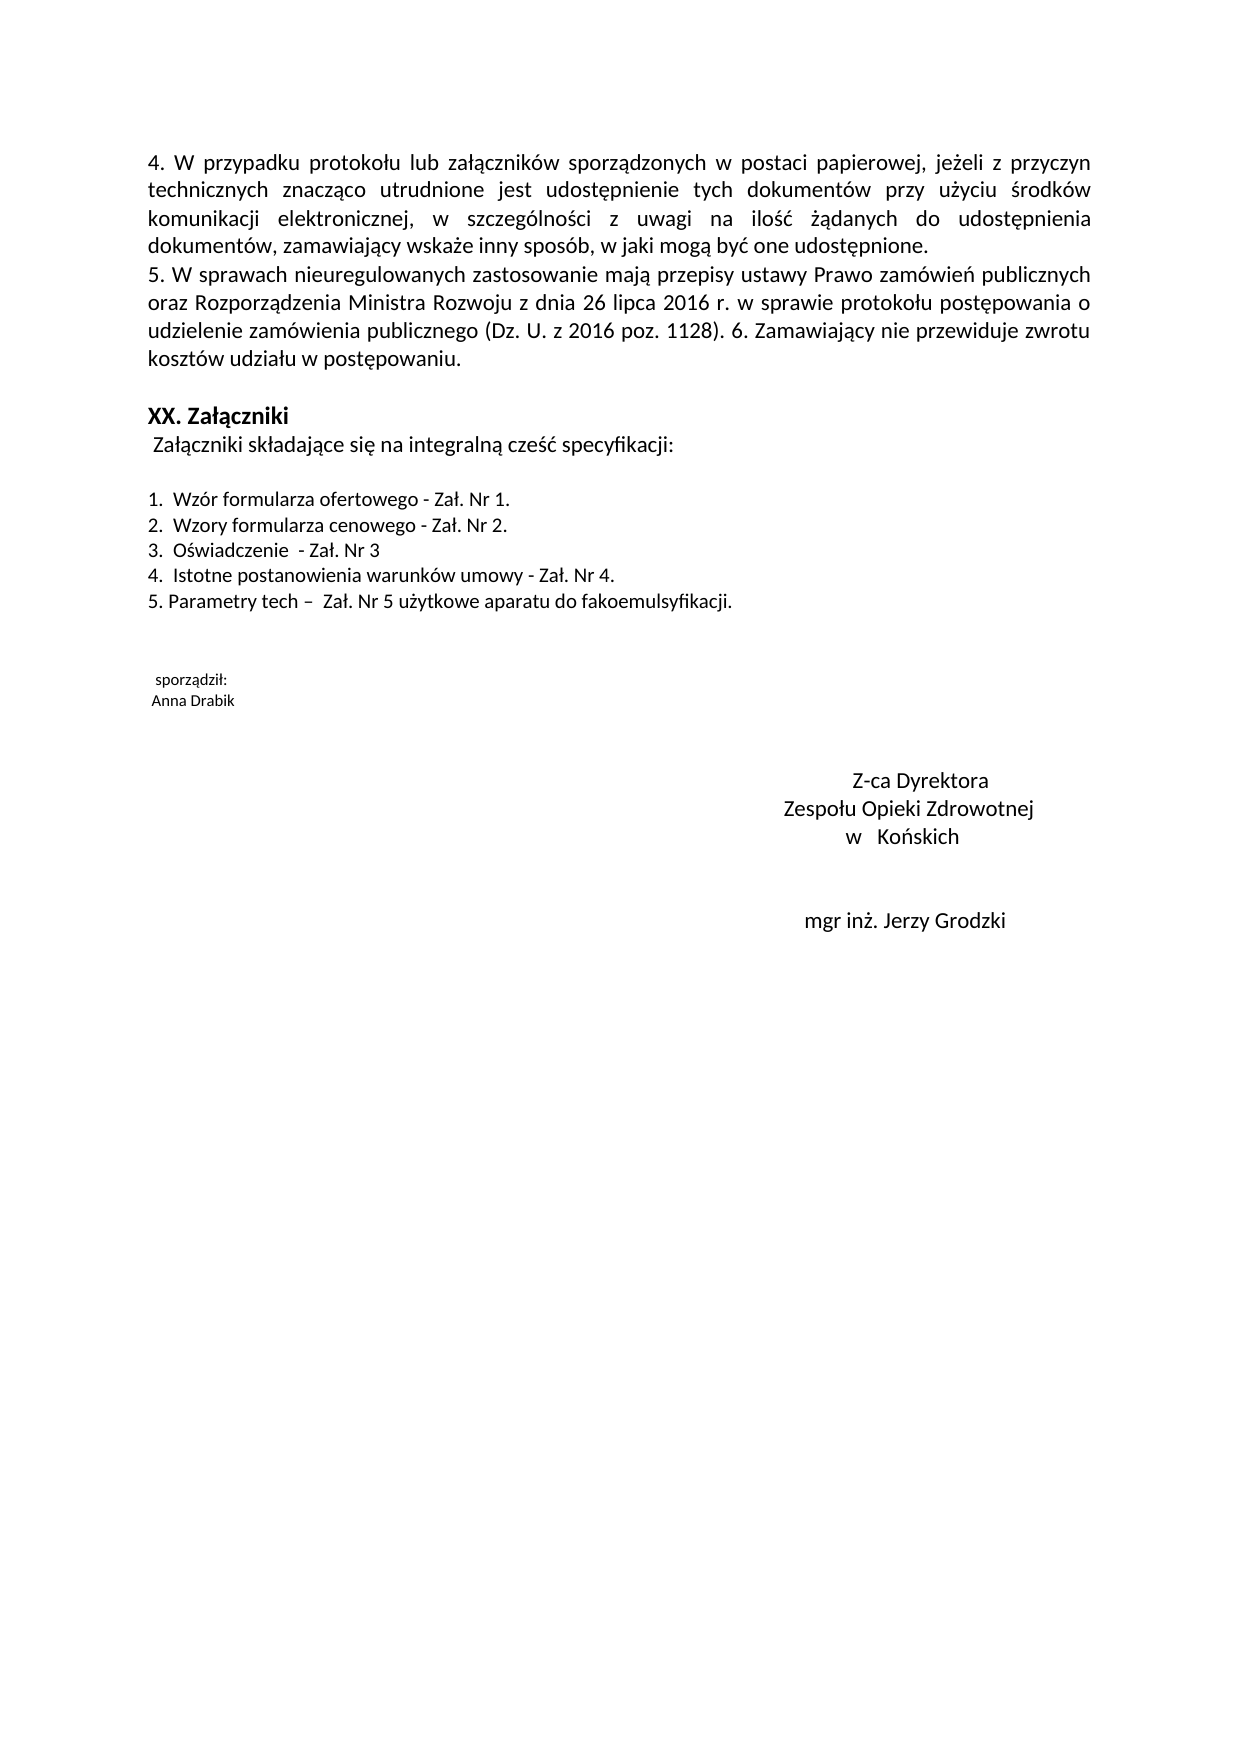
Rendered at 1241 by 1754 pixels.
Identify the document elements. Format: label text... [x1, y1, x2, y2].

text w Końskich [783, 822, 1087, 850]
text Z-ca Dyrektora [148, 766, 1087, 794]
text 3. Oświadczenie - Zał. Nr 3 [148, 537, 1087, 563]
text sporządził: [148, 669, 1093, 690]
text Załączniki składające się na integralną cześć specyfikacji: [148, 430, 1087, 458]
text Anna Drabik [148, 690, 1093, 710]
text XX. Załączniki [148, 400, 1093, 430]
text 2. Wzory formularza cenowego - Zał. Nr 2. [148, 512, 1087, 537]
text 5. Parametry tech – Zał. Nr 5 użytkowe aparatu do fakoemulsyfikacji. [148, 588, 1087, 613]
text mgr inż. Jerzy Grodzki [783, 906, 1087, 934]
text 5. W sprawach nieuregulowanych zastosowanie mają przepisy ustawy Prawo zamówień publicznych oraz Rozporządzenia Ministra Rozwoju z dnia 26 lipca 2016 r. w sprawie protokołu postępowania o udzielenie zamówienia publicznego (Dz. U. z 2016 poz. 1128). 6. Zamawiający nie przewiduje zwrotu kosztów udziału w postępowaniu. [148, 260, 1093, 372]
text 4. Istotne postanowienia warunków umowy - Zał. Nr 4. [148, 563, 1087, 588]
text 1. Wzór formularza ofertowego - Zał. Nr 1. [148, 486, 1087, 512]
text 4. W przypadku protokołu lub załączników sporządzonych w postaci papierowej, jeżeli z przyczyn technicznych znacząco utrudnione jest udostępnienie tych dokumentów przy użyciu środków komunikacji elektronicznej, w szczególności z uwagi na ilość żądanych do udostępnienia dokumentów, zamawiający wskaże inny sposób, w jaki mogą być one udostępnione. [148, 148, 1093, 260]
text Zespołu Opieki Zdrowotnej [783, 794, 1087, 822]
